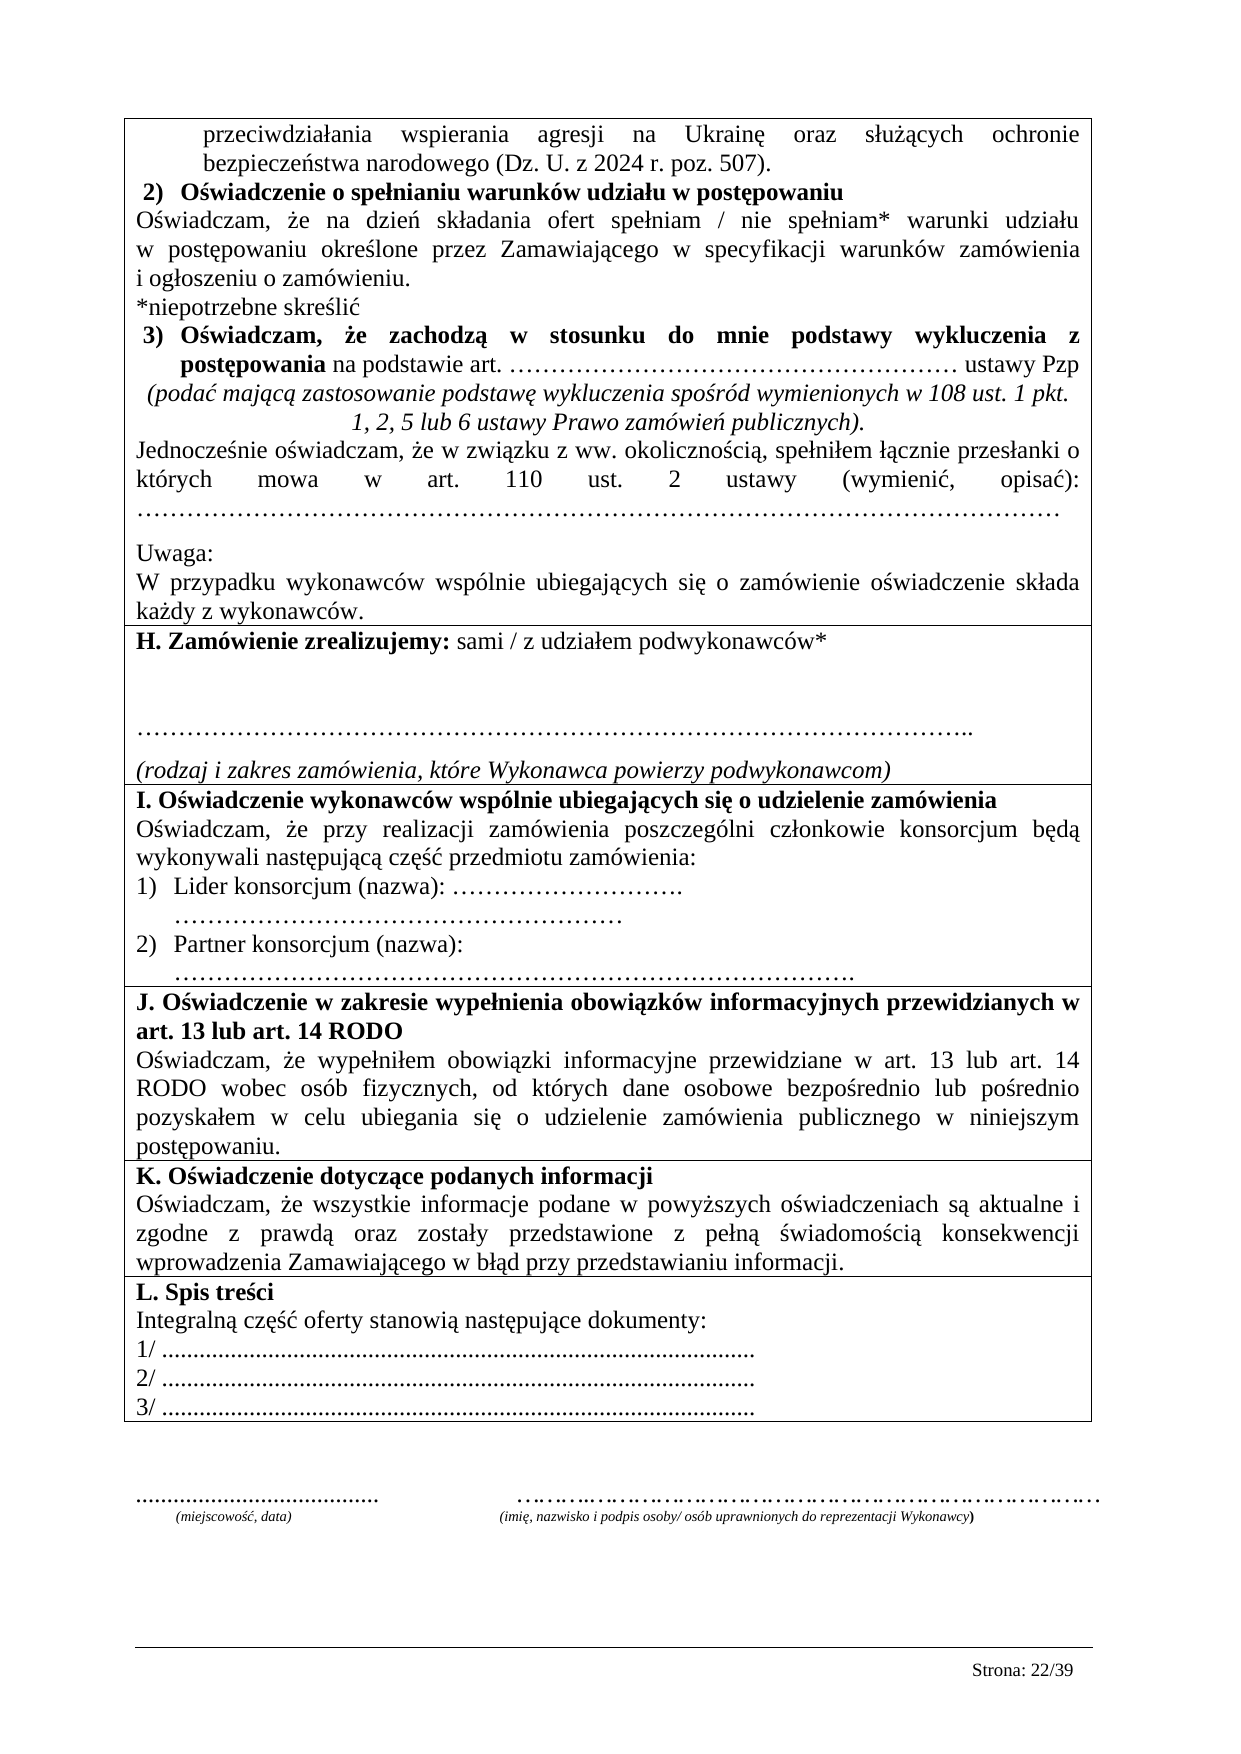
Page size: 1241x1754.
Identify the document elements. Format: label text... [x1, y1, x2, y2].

table_cell L. Spis treści Integralną część oferty stanowią następujące dokumenty: 1/ ............................................................................................... 2/ ............................................................................................... 3/ ............................................................................................... [125, 1277, 1091, 1421]
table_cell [125, 119, 1091, 625]
table_cell K. Oświadczenie dotyczące podanych informacji Oświadczam, że wszystkie informacje podane w powyższych oświadczeniach są aktualne i zgodne z prawdą oraz zostały przedstawione z pełną świadomością konsekwencji wprowadzenia Zamawiającego w błąd przy przedstawianiu informacji. [125, 1161, 1091, 1276]
table_cell H. Zamówienie zrealizujemy: sami / z udziałem podwykonawców* ……………………………………………………………………………………….. (rodzaj i zakres zamówienia, które Wykonawca powierzy podwykonawcom) [125, 626, 1091, 784]
text ....................................... ……….…………………………………………………………… [136, 1479, 1104, 1508]
text (miejscowość, data) (imię, nazwisko i podpis osoby/ osób uprawnionych do reprezentacji Wykonawcy) [136, 1508, 1104, 1537]
table_cell J. Oświadczenie w zakresie wypełnienia obowiązków informacyjnych przewidzianych w art. 13 lub art. 14 RODO Oświadczam, że wypełniłem obowiązki informacyjne przewidziane w art. 13 lub art. 14 RODO wobec osób fizycznych, od których dane osobowe bezpośrednio lub pośrednio pozyskałem w celu ubiegania się o udzielenie zamówienia publicznego w niniejszym postępowaniu. [125, 987, 1091, 1160]
table_cell I. Oświadczenie wykonawców wspólnie ubiegających się o udzielenie zamówienia Oświadczam, że przy realizacji zamówienia poszczególni członkowie konsorcjum będą wykonywali następującą część przedmiotu zamówienia: Lider konsorcjum (nazwa): ……………………….……………………………………………… Partner konsorcjum (nazwa): ………………………………………………………………………. [125, 785, 1091, 986]
